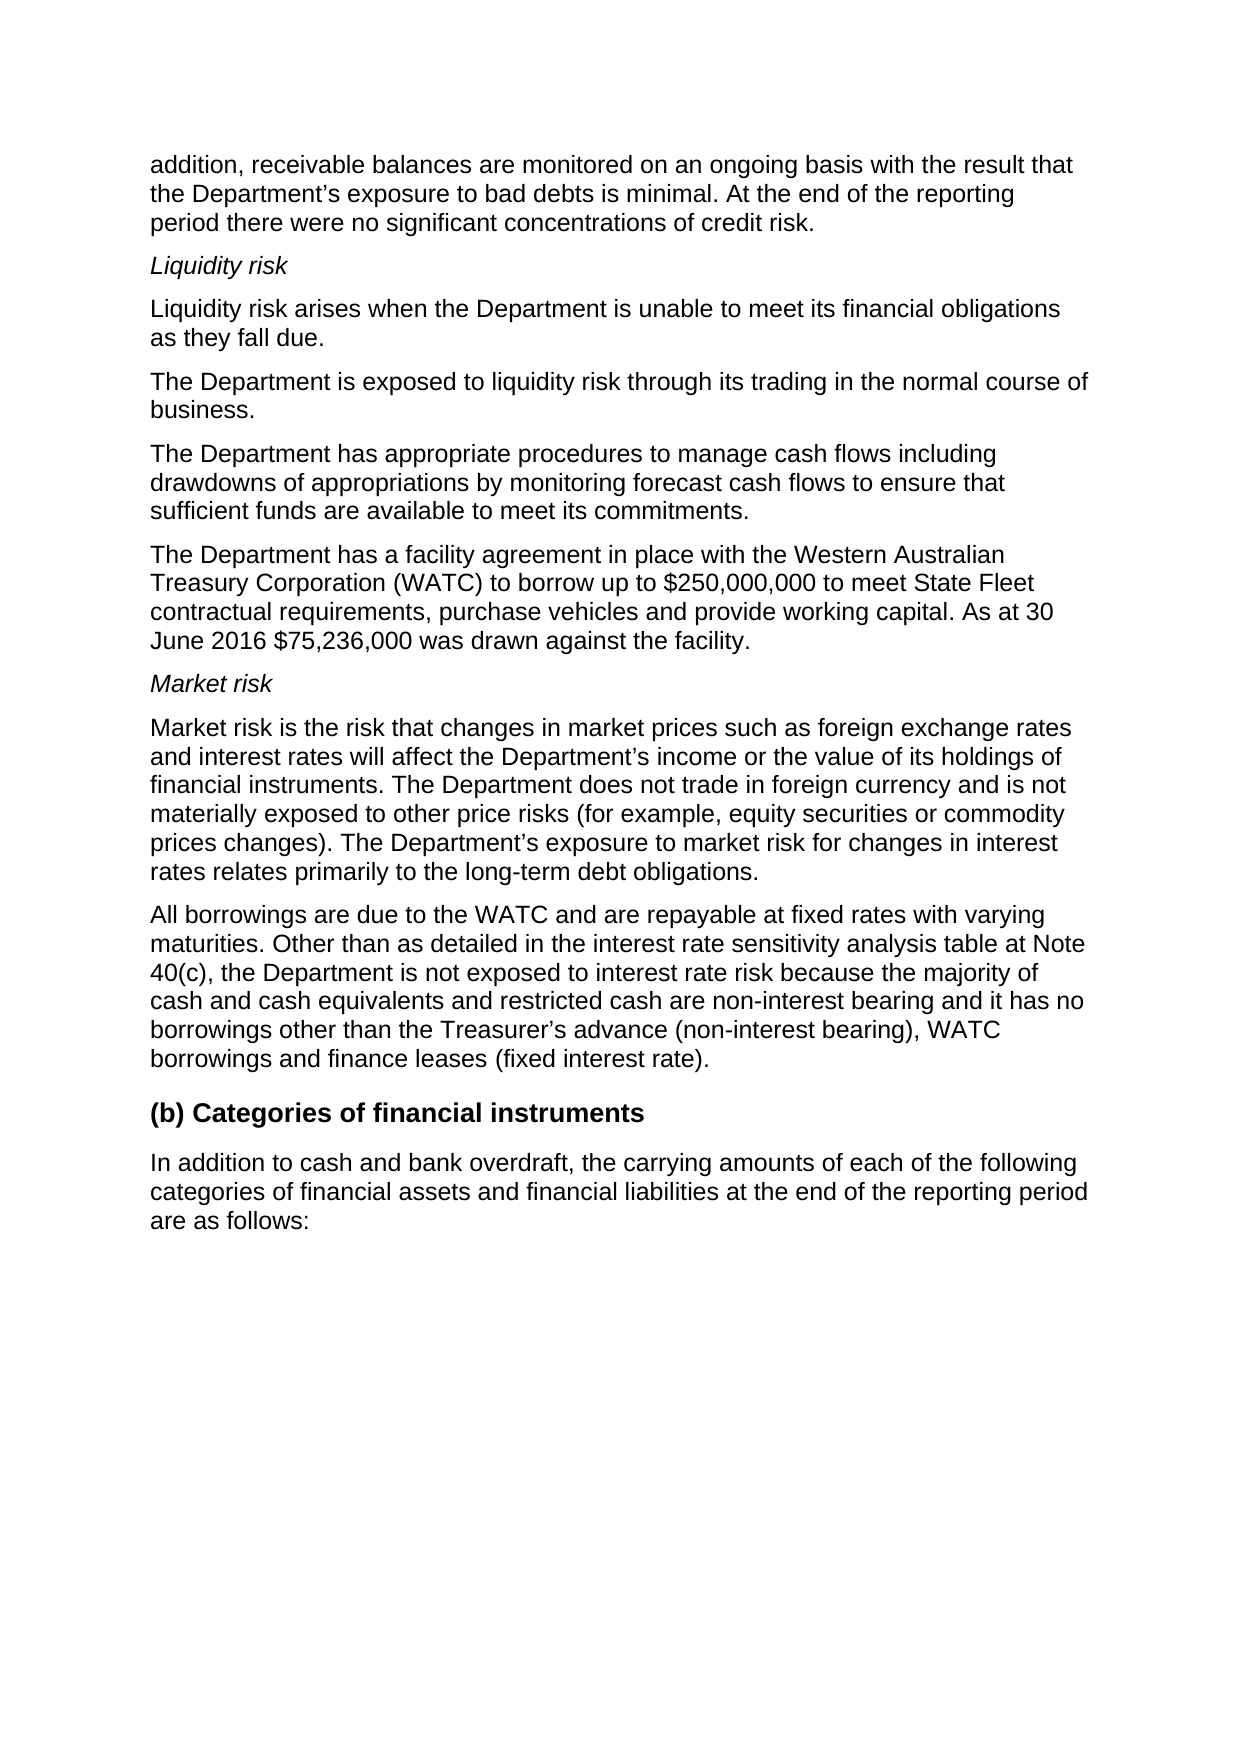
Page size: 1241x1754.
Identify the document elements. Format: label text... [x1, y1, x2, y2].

text In addition to cash and bank overdraft, the carrying amounts of each of the following categories of financial assets and financial liabilities at the end of the reporting period are as follows: [150, 1148, 1090, 1234]
text The Department has appropriate procedures to manage cash flows including drawdowns of appropriations by monitoring forecast cash flows to ensure that sufficient funds are available to meet its commitments. [150, 439, 1090, 525]
text The Department is exposed to liquidity risk through its trading in the normal course of business. [150, 367, 1090, 424]
subtitle (b) Categories of financial instruments [150, 1097, 1090, 1129]
text All borrowings are due to the WATC and are repayable at fixed rates with varying maturities. Other than as detailed in the interest rate sensitivity analysis table at Note 40(c), the Department is not exposed to interest rate risk because the majority of cash and cash equivalents and restricted cash are non-interest bearing and it has no borrowings other than the Treasurer’s advance (non-interest bearing), WATC borrowings and finance leases (fixed interest rate). [150, 900, 1090, 1072]
text Liquidity risk [150, 251, 1090, 280]
text Market risk is the risk that changes in market prices such as foreign exchange rates and interest rates will affect the Department’s income or the value of its holdings of financial instruments. The Department does not trade in foreign currency and is not materially exposed to other price risks (for example, equity securities or commodity prices changes). The Department’s exposure to market risk for changes in interest rates relates primarily to the long-term debt obligations. [150, 713, 1090, 885]
text Liquidity risk arises when the Department is unable to meet its financial obligations as they fall due. [150, 294, 1090, 352]
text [150, 150, 1090, 236]
text The Department has a facility agreement in place with the Western Australian Treasury Corporation (WATC) to borrow up to $250,000,000 to meet State Fleet contractual requirements, purchase vehicles and provide working capital. As at 30 June 2016 $75,236,000 was drawn against the facility. [150, 540, 1090, 655]
text Market risk [150, 669, 1090, 698]
